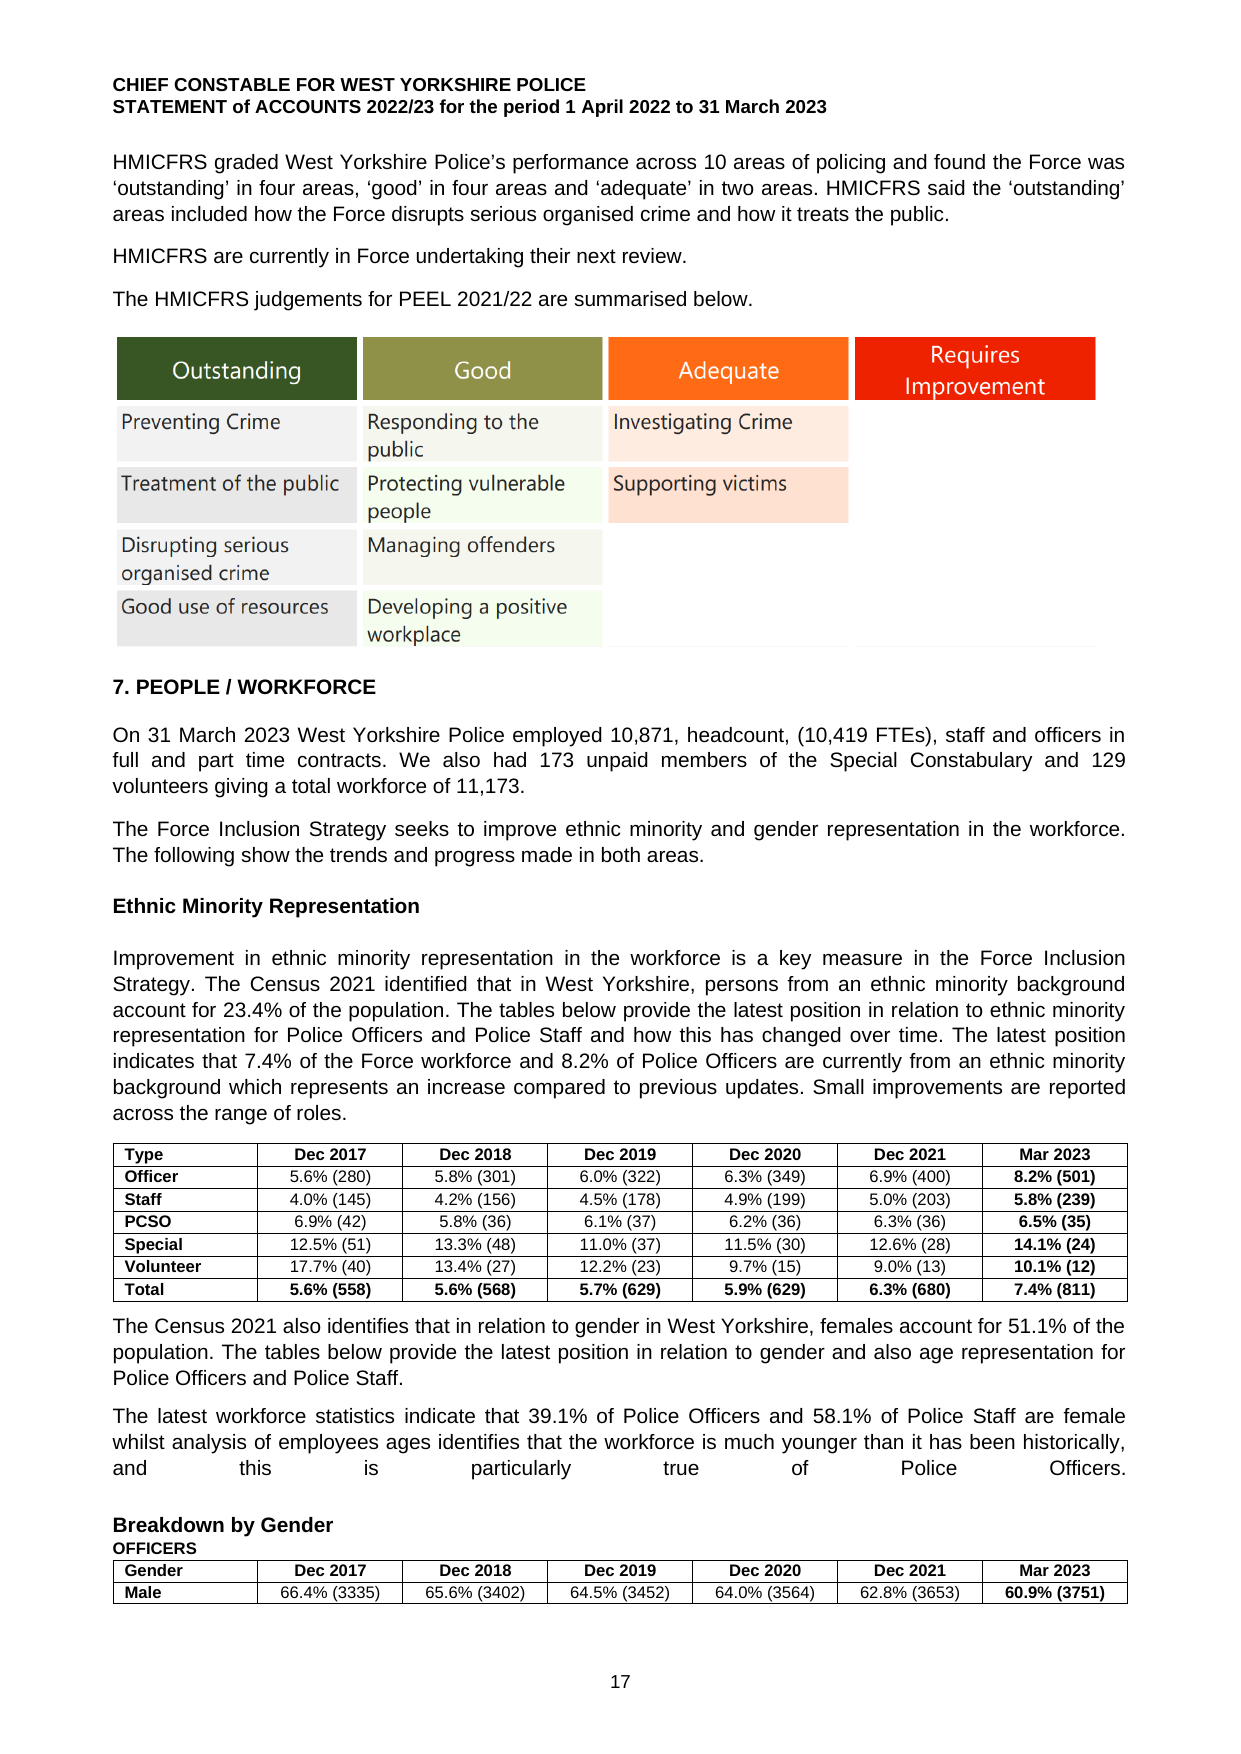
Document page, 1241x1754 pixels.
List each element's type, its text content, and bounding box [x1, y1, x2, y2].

table_header Type [114, 1144, 257, 1166]
picture [112, 329, 1116, 675]
table_cell 13.4% (27) [403, 1257, 547, 1278]
table_header Dec 2021 [838, 1144, 982, 1166]
table_cell 5.8% (301) [403, 1167, 547, 1188]
text The Census 2021 also identifies that in relation to gender in West Yorkshire, females account for 51.1% of the population. The tables below provide the latest position in relation to gender and also age representation for Police Officers and Police Staff. [112, 1314, 1128, 1390]
table_cell PCSO [114, 1212, 257, 1233]
text Ethnic Minority Representation [112, 894, 1128, 918]
text The HMICFRS judgements for PEEL 2021/22 are summarised below. [112, 287, 1128, 311]
table_cell 5.6% (280) [258, 1167, 402, 1188]
table_header Mar 2023 [983, 1561, 1127, 1582]
table_cell 4.0% (145) [258, 1189, 402, 1211]
table_cell 64.0% (3564) [693, 1583, 837, 1602]
text On 31 March 2023 West Yorkshire Police employed 10,871, headcount, (10,419 FTEs), staff and officers in full and part time contracts. We also had 173 unpaid members of the Special Constabulary and 129 volunteers giving a total workforce of 11,173. [112, 722, 1128, 798]
text 7. PEOPLE / WORKFORCE [112, 674, 1128, 698]
table_cell 5.0% (203) [838, 1189, 982, 1211]
table_header Dec 2017 [258, 1144, 402, 1166]
table_cell 5.8% (36) [403, 1212, 547, 1233]
table_cell 12.6% (28) [838, 1234, 982, 1256]
table_cell 8.2% (501) [983, 1167, 1127, 1188]
table_cell 65.6% (3402) [403, 1583, 547, 1602]
table_header Dec 2019 [548, 1144, 692, 1166]
table_header Gender [114, 1561, 257, 1582]
table_cell 6.9% (400) [838, 1167, 982, 1188]
table_cell 12.5% (51) [258, 1234, 402, 1256]
table_cell 4.9% (199) [693, 1189, 837, 1211]
table_cell 14.1% (24) [983, 1234, 1127, 1256]
table_cell 9.7% (15) [693, 1257, 837, 1278]
table_cell 11.5% (30) [693, 1234, 837, 1256]
table_header Dec 2021 [838, 1561, 982, 1582]
table_cell 6.1% (37) [548, 1212, 692, 1233]
table_cell 4.5% (178) [548, 1189, 692, 1211]
table_cell 5.9% (629) [693, 1279, 837, 1301]
table_cell 62.8% (3653) [838, 1583, 982, 1602]
table_cell 10.1% (12) [983, 1257, 1127, 1278]
table_cell 11.0% (37) [548, 1234, 692, 1256]
table_cell 6.0% (322) [548, 1167, 692, 1188]
table_header Mar 2023 [983, 1144, 1127, 1166]
table_cell Officer [114, 1167, 257, 1188]
text Breakdown by Gender [112, 1513, 1128, 1537]
table_cell 6.2% (36) [693, 1212, 837, 1233]
table_cell 5.7% (629) [548, 1279, 692, 1301]
text The Force Inclusion Strategy seeks to improve ethnic minority and gender representation in the workforce. The following show the trends and progress made in both areas. [112, 817, 1128, 866]
text HMICFRS are currently in Force undertaking their next review. [112, 244, 1128, 268]
table_cell Volunteer [114, 1257, 257, 1278]
table_cell 60.9% (3751) [983, 1583, 1127, 1602]
table_cell 9.0% (13) [838, 1257, 982, 1278]
table_header Dec 2018 [403, 1561, 547, 1582]
table_cell Total [114, 1279, 257, 1301]
table_cell 6.5% (35) [983, 1212, 1127, 1233]
table_cell Staff [114, 1189, 257, 1211]
table_cell 6.3% (36) [838, 1212, 982, 1233]
table_header Dec 2020 [693, 1144, 837, 1166]
table_cell 4.2% (156) [403, 1189, 547, 1211]
table_cell 6.3% (349) [693, 1167, 837, 1188]
table_cell 66.4% (3335) [258, 1583, 402, 1602]
table_cell 5.6% (568) [403, 1279, 547, 1301]
table_header Dec 2018 [403, 1144, 547, 1166]
text HMICFRS graded West Yorkshire Police’s performance across 10 areas of policing and found the Force was ‘outstanding’ in four areas, ‘good’ in four areas and ‘adequate’ in two areas. HMICFRS said the ‘outstanding’ areas included how the Force disrupts serious organised crime and how it treats the public. [112, 150, 1128, 226]
table_cell 7.4% (811) [983, 1279, 1127, 1301]
table_cell Male [114, 1583, 257, 1602]
text Improvement in ethnic minority representation in the workforce is a key measure in the Force Inclusion Strategy. The Census 2021 identified that in West Yorkshire, persons from an ethnic minority background account for 23.4% of the population. The tables below provide the latest position in relation to ethnic minority representation for Police Officers and Police Staff and how this has changed over time. The latest position indicates that 7.4% of the Force workforce and 8.2% of Police Officers are currently from an ethnic minority background which represents an increase compared to previous updates. Small improvements are reported across the range of roles. [112, 946, 1128, 1125]
table_cell Special [114, 1234, 257, 1256]
table_header Dec 2020 [693, 1561, 837, 1582]
table_cell 12.2% (23) [548, 1257, 692, 1278]
text OFFICERS [112, 1539, 1128, 1558]
table_cell 17.7% (40) [258, 1257, 402, 1278]
table_header Dec 2019 [548, 1561, 692, 1582]
table_cell 6.3% (680) [838, 1279, 982, 1301]
table_cell 5.8% (239) [983, 1189, 1127, 1211]
table_cell 13.3% (48) [403, 1234, 547, 1256]
text The latest workforce statistics indicate that 39.1% of Police Officers and 58.1% of Police Staff are female whilst analysis of employees ages identifies that the workforce is much younger than it has been historically, and this is particularly true of Police Officers. [112, 1404, 1128, 1511]
table_cell 5.6% (558) [258, 1279, 402, 1301]
table_cell 6.9% (42) [258, 1212, 402, 1233]
table_header Dec 2017 [258, 1561, 402, 1582]
table_cell 64.5% (3452) [548, 1583, 692, 1602]
